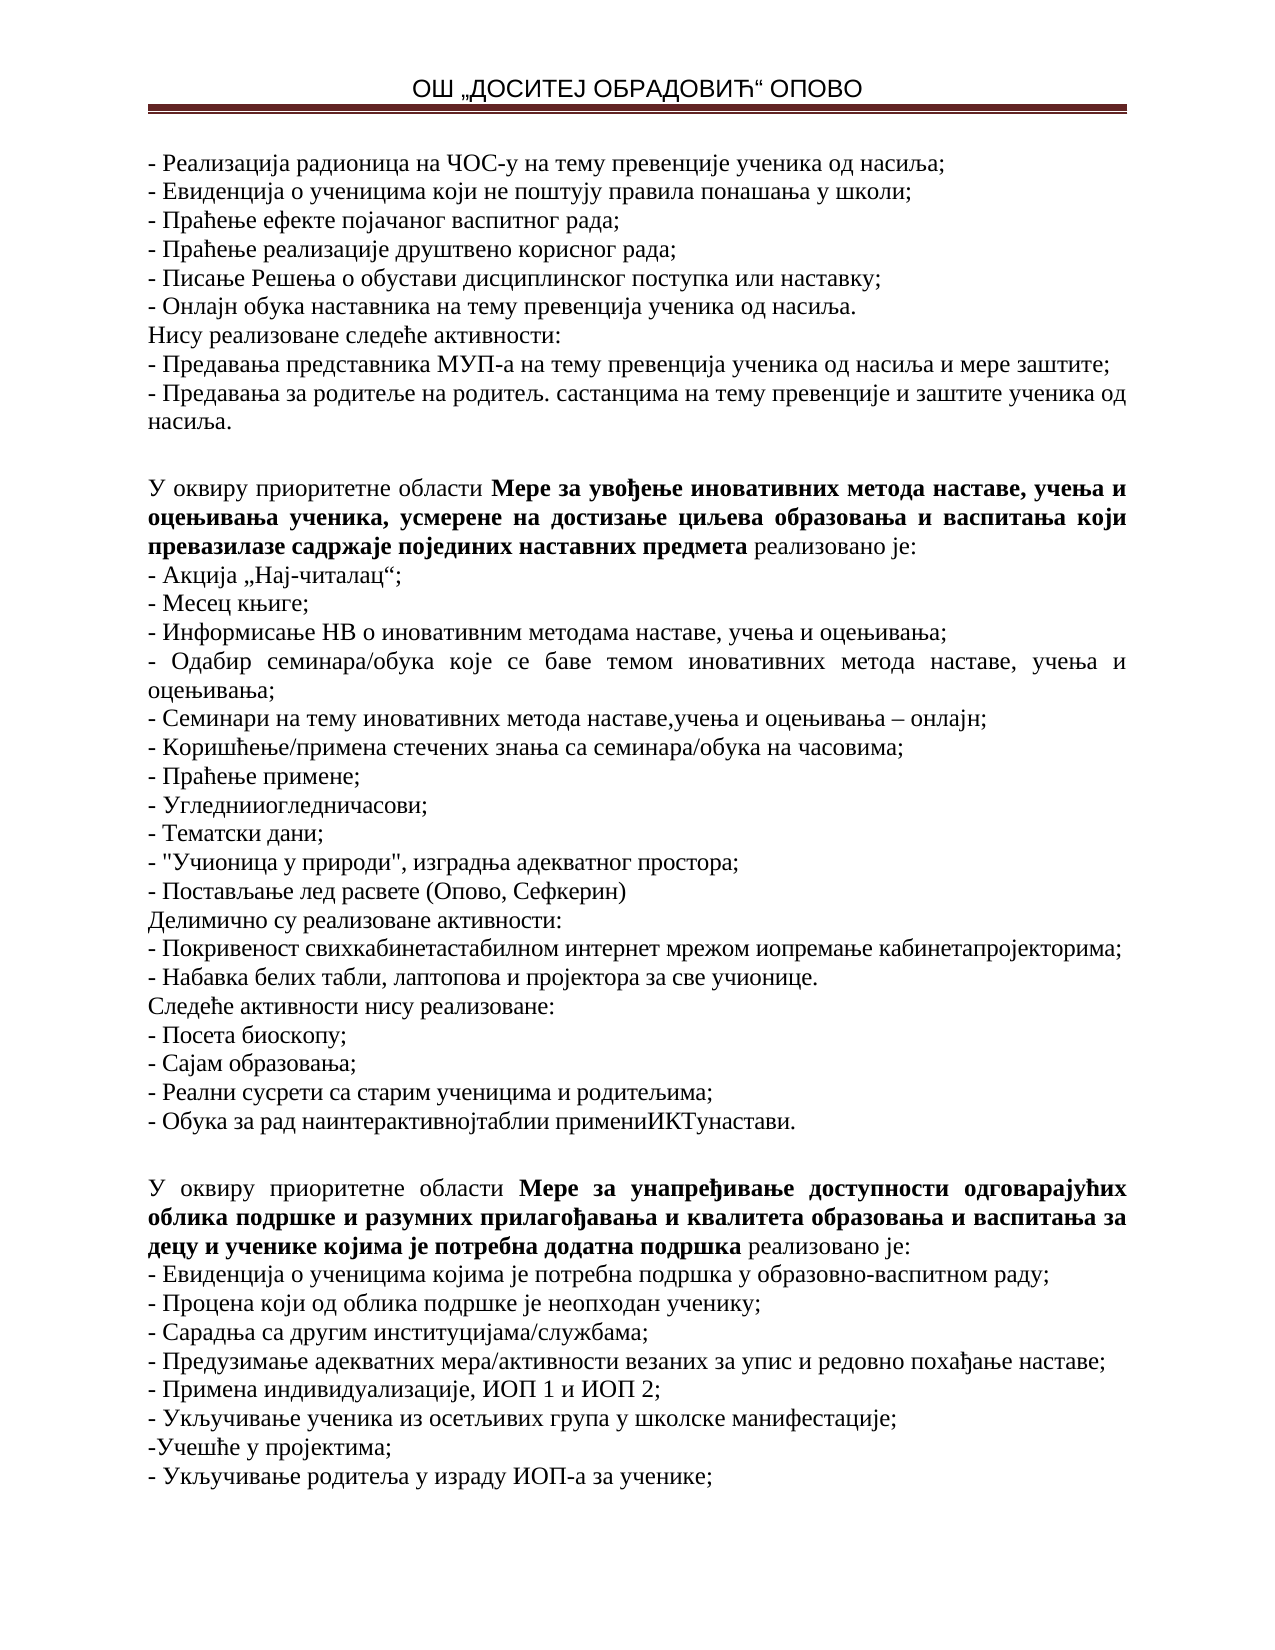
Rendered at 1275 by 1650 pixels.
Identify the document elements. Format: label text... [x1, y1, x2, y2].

text - Реализација радионица на ЧОС-у на тему превенције ученика од насиља; [148, 148, 1127, 176]
text - Посета биоскопу; [148, 1020, 1127, 1048]
text - Примена индивидуализације, ИОП 1 и ИОП 2; [148, 1374, 1127, 1403]
text У оквиру приоритетне области Мере за увођење иновативних метода наставе, учења и оцењивања ученика, усмерене на достизање циљева образовања и васпитања који превазилазе садржаје појединих наставних предмета реализовано је: [148, 473, 1127, 560]
text - Праћење ефекте појачаног васпитног рада; [148, 205, 1127, 234]
text Следеће активности нису реализоване: [148, 991, 1127, 1020]
text - Праћење реализације друштвено корисног рада; [148, 234, 1127, 263]
text - Коришћење/примена стечених знања са семинара/обука на часовима; [148, 732, 1127, 761]
text - Угледнииогледничасови; [148, 790, 1127, 818]
text - Предавања представника МУП-а на тему превенција ученика од насиља и мере заштите; [148, 349, 1127, 378]
text - Предавања за родитеље на родитељ. састанцима на тему превенције и заштите ученика од насиља. [148, 378, 1127, 435]
text - Постављање лед расвете (Опово, Сефкерин) [148, 876, 1127, 905]
text - Покривеност свихкабинетастабилном интернет мрежом иопремање кабинетапројекторима; [148, 933, 1127, 962]
text - Евиденција о ученицима који не поштују правила понашања у школи; [148, 176, 1127, 205]
text - Семинари на тему иновативних метода наставе,учења и оцењивања – онлајн; [148, 703, 1127, 732]
text - Евиденција о ученицима којима је потребна подршка у образовно-васпитном раду; [148, 1259, 1127, 1288]
text - Онлајн обука наставника на тему превенција ученика од насиља. [148, 291, 1127, 320]
text -Учешће у пројектима; [148, 1432, 1127, 1461]
text Нису реализоване следеће активности: [148, 320, 1127, 349]
text - Предузимање адекватних мера/активности везаних за упис и редовно похађање наставе; [148, 1346, 1127, 1374]
text - Набавка белих табли, лаптопова и пројектора за све учионице. [148, 962, 1127, 991]
text - Укључивање ученика из осетљивих група у школске манифестације; [148, 1403, 1127, 1432]
text - Праћење примене; [148, 761, 1127, 790]
text - Укључивање родитеља у израду ИОП-а за ученике; [148, 1461, 1127, 1489]
text - "Учионица у природи", изградња адекватног простора; [148, 847, 1127, 876]
text Делимично су реализоване активности: [148, 905, 1127, 933]
text - Месец књиге; [148, 588, 1127, 617]
text - Процена који од облика подршке је неопходан ученику; [148, 1288, 1127, 1317]
text - Сарадња са другим институцијама/службама; [148, 1317, 1127, 1346]
text - Сајам образовања; [148, 1048, 1127, 1077]
text - Тематски дани; [148, 818, 1127, 847]
text - Информисање НВ о иновативним методама наставе, учења и оцењивања; [148, 617, 1127, 646]
text - Реални сусрети са старим ученицима и родитељима; [148, 1077, 1127, 1106]
text - Обука за рад наинтерактивнојтаблии примениИКТунастави. [148, 1106, 1127, 1135]
text - Писање Решења о обустави дисциплинског поступка или наставку; [148, 263, 1127, 291]
text - Одабир семинара/обука које се баве темом иновативних метода наставе, учења и оцењивања; [148, 646, 1127, 703]
text - Акција „Нај-читалац“; [148, 560, 1127, 588]
text У оквиру приоритетне области Мере за унапређивање доступности одговарајућих облика подршке и разумних прилагођавања и квалитета образовања и васпитања за децу и ученике којима је потребна додатна подршка реализовано је: [148, 1173, 1127, 1259]
